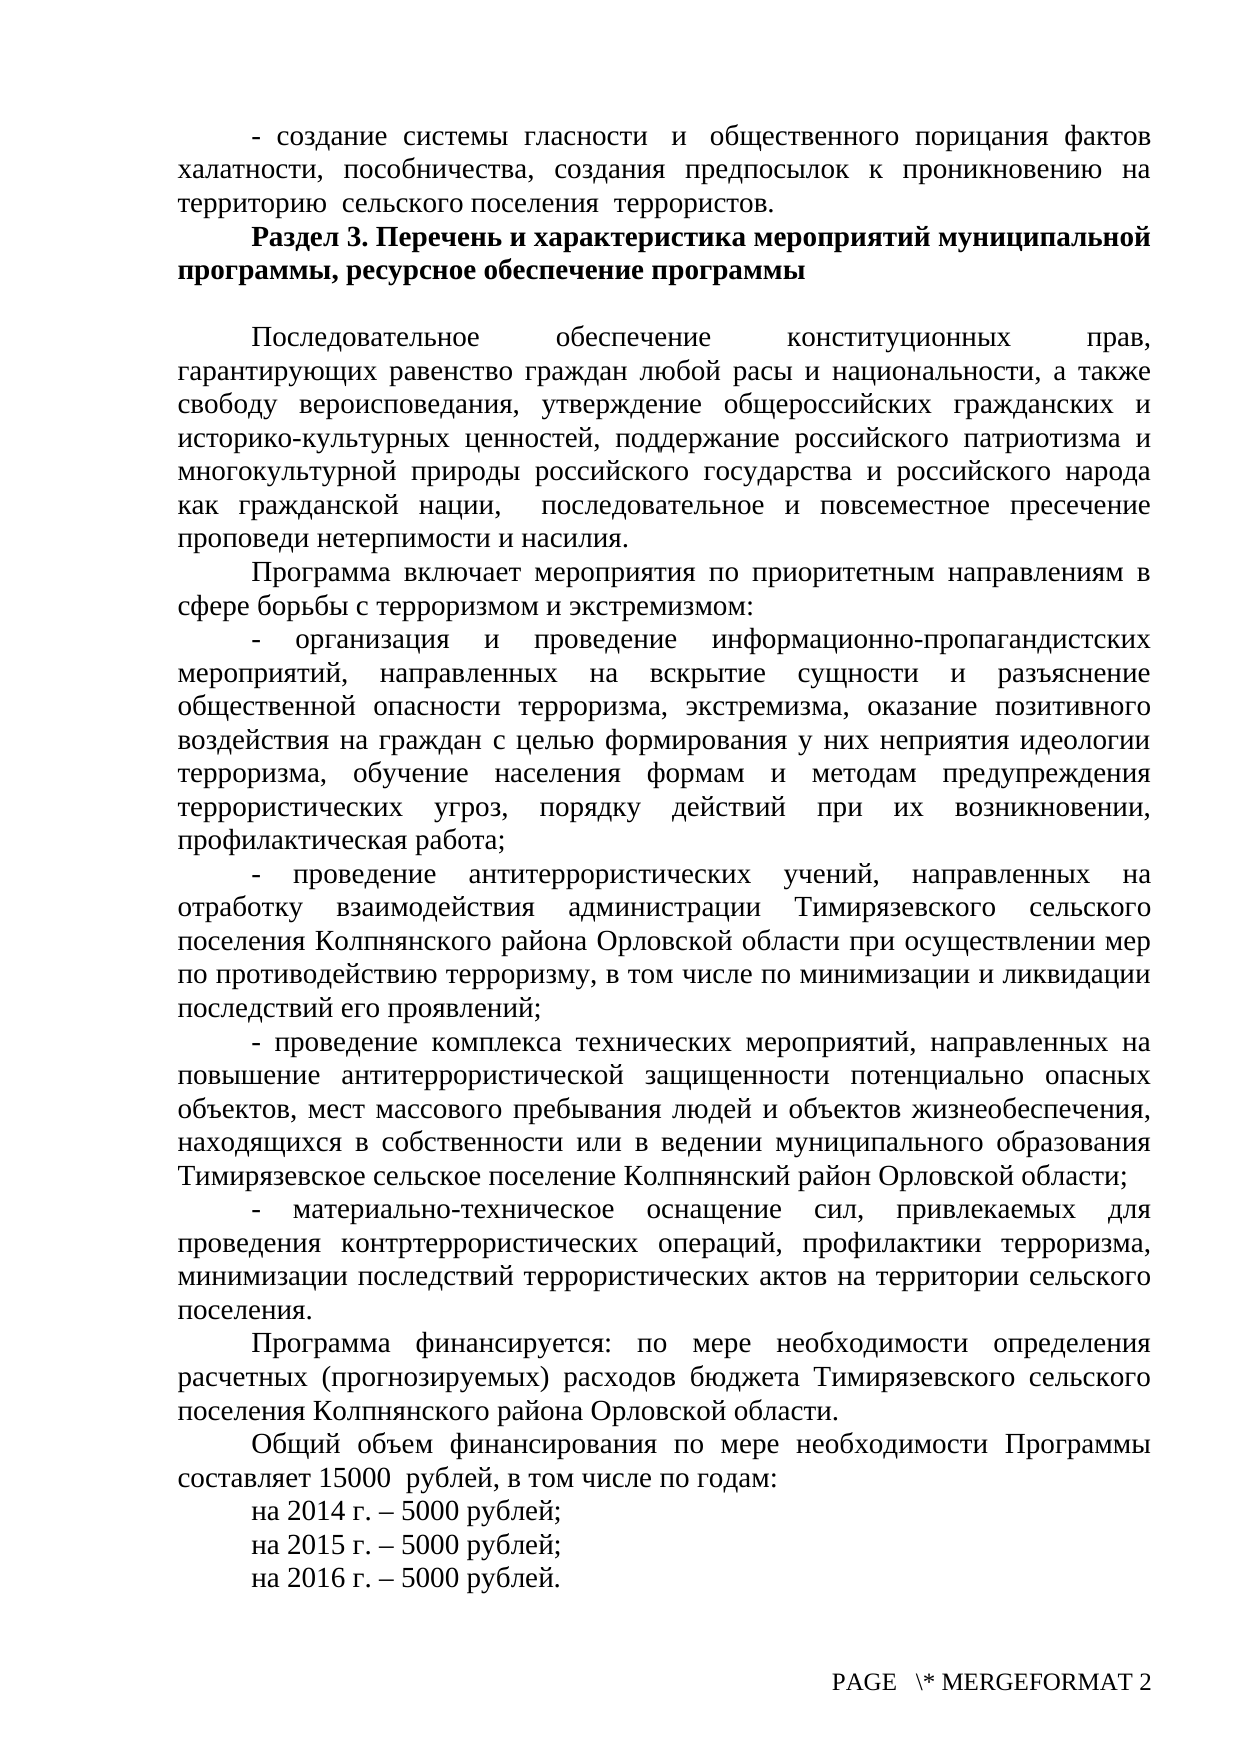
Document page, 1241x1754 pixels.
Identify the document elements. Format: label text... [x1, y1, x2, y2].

text на 2016 г. – 5000 рублей. [177, 1560, 1152, 1594]
text - материально-техническое оснащение сил, привлекаемых для проведения контртеррористических операций, профилактики терроризма, минимизации последствий террористических актов на территории сельского поселения. [177, 1191, 1152, 1326]
text на 2014 г. – 5000 рублей; [177, 1493, 1152, 1527]
text Общий объем финансирования по мере необходимости Программы составляет 15000 рублей, в том числе по годам: [177, 1426, 1152, 1493]
text - проведение комплекса технических мероприятий, направленных на повышение антитеррористической защищенности потенциально опасных объектов, мест массового пребывания людей и объектов жизнеобеспечения, находящихся в собственности или в ведении муниципального образования Тимирязевское сельское поселение Колпнянский район Орловской области; [177, 1024, 1152, 1191]
text Программа финансируется: по мере необходимости определения расчетных (прогнозируемых) расходов бюджета Тимирязевского сельского поселения Колпнянского района Орловской области. [177, 1326, 1152, 1426]
text - создание системы гласности и общественного порицания фактов халатности, пособничества, создания предпосылок к проникновению на территорию сельского поселения террористов. [177, 118, 1152, 219]
text Раздел 3. Перечень и характеристика мероприятий муниципальной программы, ресурсное обеспечение программы [177, 219, 1152, 286]
text Последовательное обеспечение конституционных прав, гарантирующих равенство граждан любой расы и национальности, а также свободу вероисповедания, утверждение общероссийских гражданских и историко-культурных ценностей, поддержание российского патриотизма и многокультурной природы российского государства и российского народа как гражданской нации, последовательное и повсеместное пресечение проповеди нетерпимости и насилия. [177, 319, 1152, 554]
text на 2015 г. – 5000 рублей; [177, 1527, 1152, 1560]
text - проведение антитеррористических учений, направленных на отработку взаимодействия администрации Тимирязевского сельского поселения Колпнянского района Орловской области при осуществлении мер по противодействию терроризму, в том числе по минимизации и ликвидации последствий его проявлений; [177, 856, 1152, 1024]
text Программа включает мероприятия по приоритетным направлениям в сфере борьбы с терроризмом и экстремизмом: [177, 554, 1152, 621]
text - организация и проведение информационно-пропагандистских мероприятий, направленных на вскрытие сущности и разъяснение общественной опасности терроризма, экстремизма, оказание позитивного воздействия на граждан с целью формирования у них неприятия идеологии терроризма, обучение населения формам и методам предупреждения террористических угроз, порядку действий при их возникновении, профилактическая работа; [177, 621, 1152, 856]
